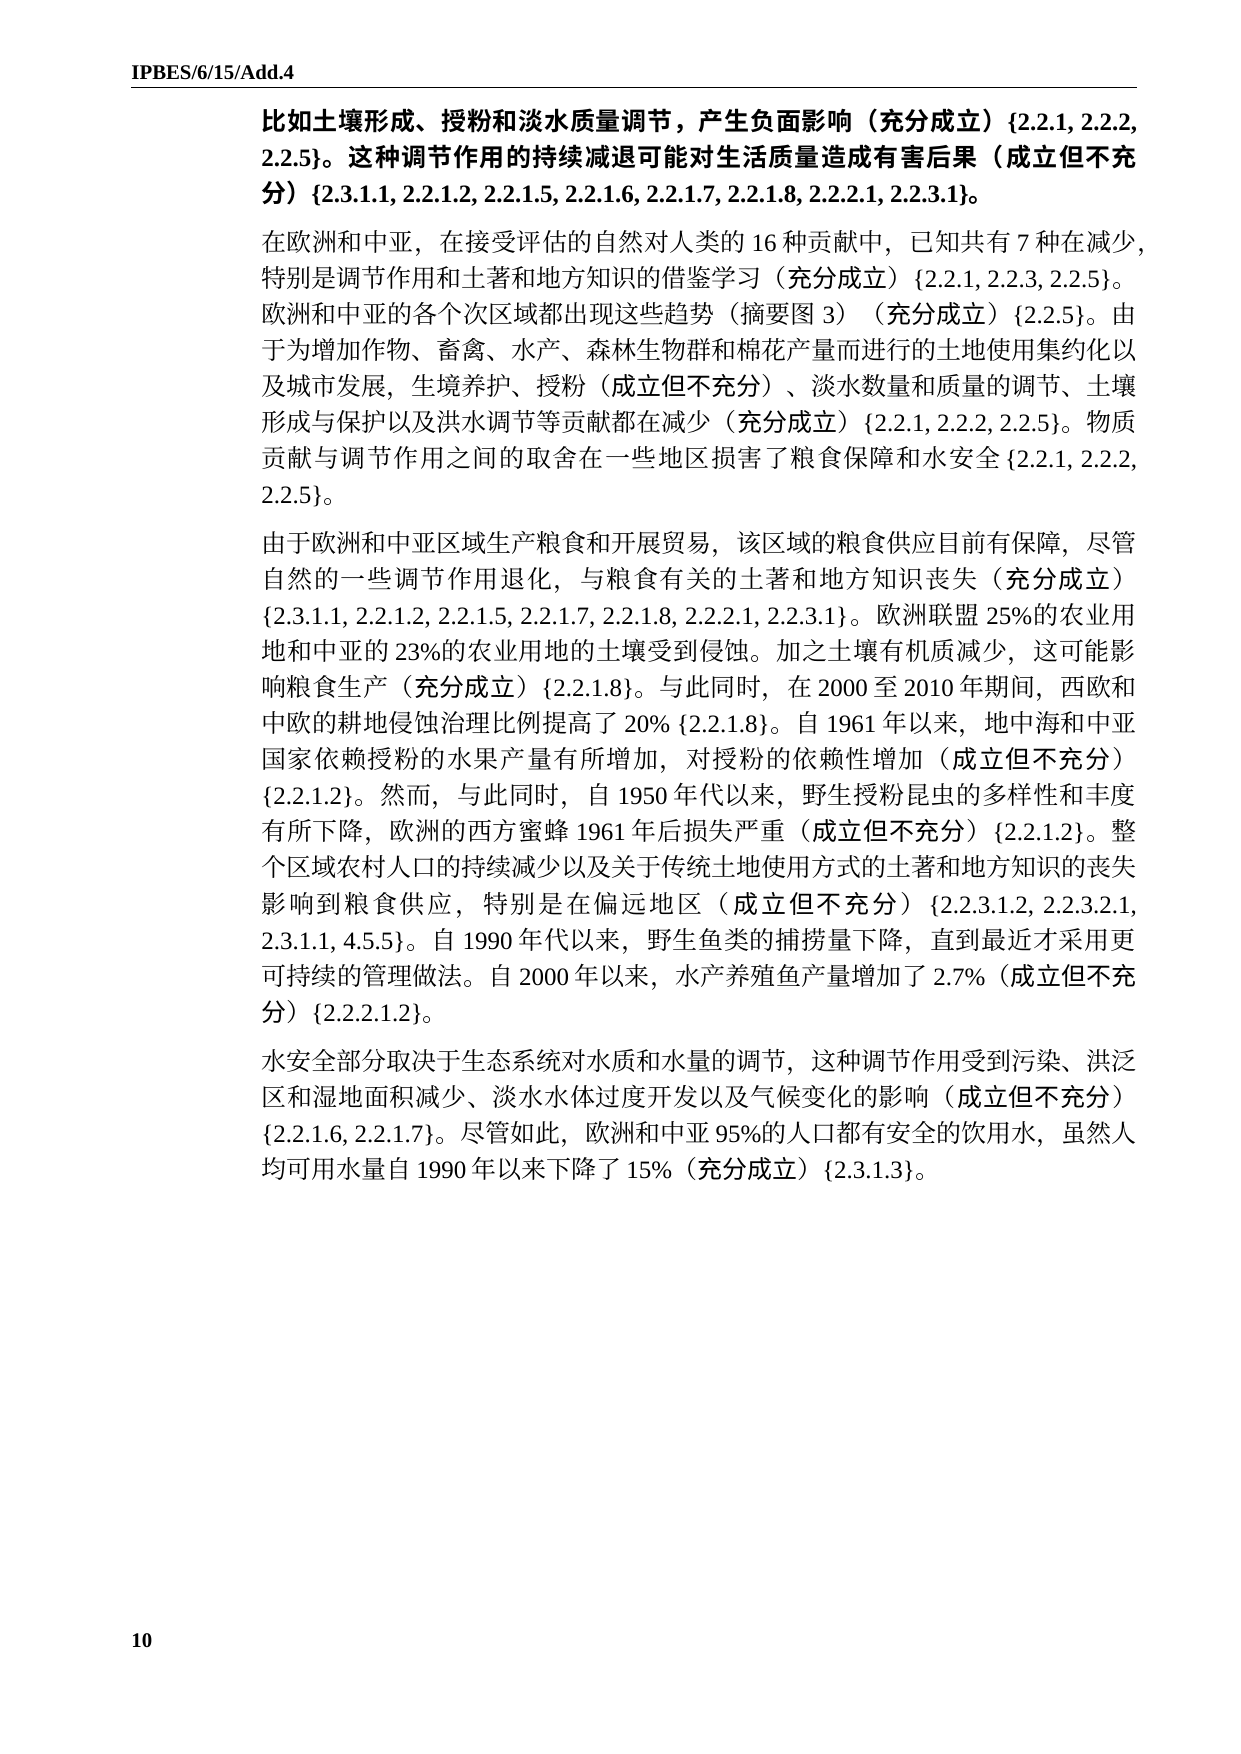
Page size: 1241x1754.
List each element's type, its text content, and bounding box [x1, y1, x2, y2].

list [261, 101, 1137, 210]
text 在欧洲和中亚，在接受评估的自然对人类的16种贡献中，已知共有7种在减少，特别是调节作用和土著和地方知识的借鉴学习（充分成立）{2.2.1, 2.2.3, 2.2.5}。欧洲和中亚的各个次区域都出现这些趋势（摘要图3）（充分成立）{2.2.5}。由于为增加作物、畜禽、水产、森林生物群和棉花产量而进行的土地使用集约化以及城市发展，生境养护、授粉（成立但不充分）、淡水数量和质量的调节、土壤形成与保护以及洪水调节等贡献都在减少（充分成立）{2.2.1, 2.2.2, 2.2.5}。物质贡献与调节作用之间的取舍在一些地区损害了粮食保障和水安全{2.2.1, 2.2.2, 2.2.5}。 [261, 222, 1137, 511]
text 由于欧洲和中亚区域生产粮食和开展贸易，该区域的粮食供应目前有保障，尽管自然的一些调节作用退化，与粮食有关的土著和地方知识丧失（充分成立）{2.3.1.1, 2.2.1.2, 2.2.1.5, 2.2.1.7, 2.2.1.8, 2.2.2.1, 2.2.3.1}。欧洲联盟25%的农业用地和中亚的23%的农业用地的土壤受到侵蚀。加之土壤有机质减少，这可能影响粮食生产（充分成立）{2.2.1.8}。与此同时，在2000至2010年期间，西欧和中欧的耕地侵蚀治理比例提高了20% {2.2.1.8}。自1961年以来，地中海和中亚国家依赖授粉的水果产量有所增加，对授粉的依赖性增加（成立但不充分）{2.2.1.2}。然而，与此同时，自1950年代以来，野生授粉昆虫的多样性和丰度有所下降，欧洲的西方蜜蜂1961年后损失严重（成立但不充分）{2.2.1.2}。整个区域农村人口的持续减少以及关于传统土地使用方式的土著和地方知识的丧失影响到粮食供应，特别是在偏远地区（成立但不充分）{2.2.3.1.2, 2.2.3.2.1, 2.3.1.1, 4.5.5}。自1990年代以来，野生鱼类的捕捞量下降，直到最近才采用更可持续的管理做法。自2000年以来，水产养殖鱼产量增加了2.7%（成立但不充分）{2.2.2.1.2}。 [261, 523, 1137, 1029]
text 水安全部分取决于生态系统对水质和水量的调节，这种调节作用受到污染、洪泛区和湿地面积减少、淡水水体过度开发以及气候变化的影响（成立但不充分）{2.2.1.6, 2.2.1.7}。尽管如此，欧洲和中亚95%的人口都有安全的饮用水，虽然人均可用水量自1990年以来下降了15%（充分成立）{2.3.1.3}。 [261, 1041, 1137, 1186]
